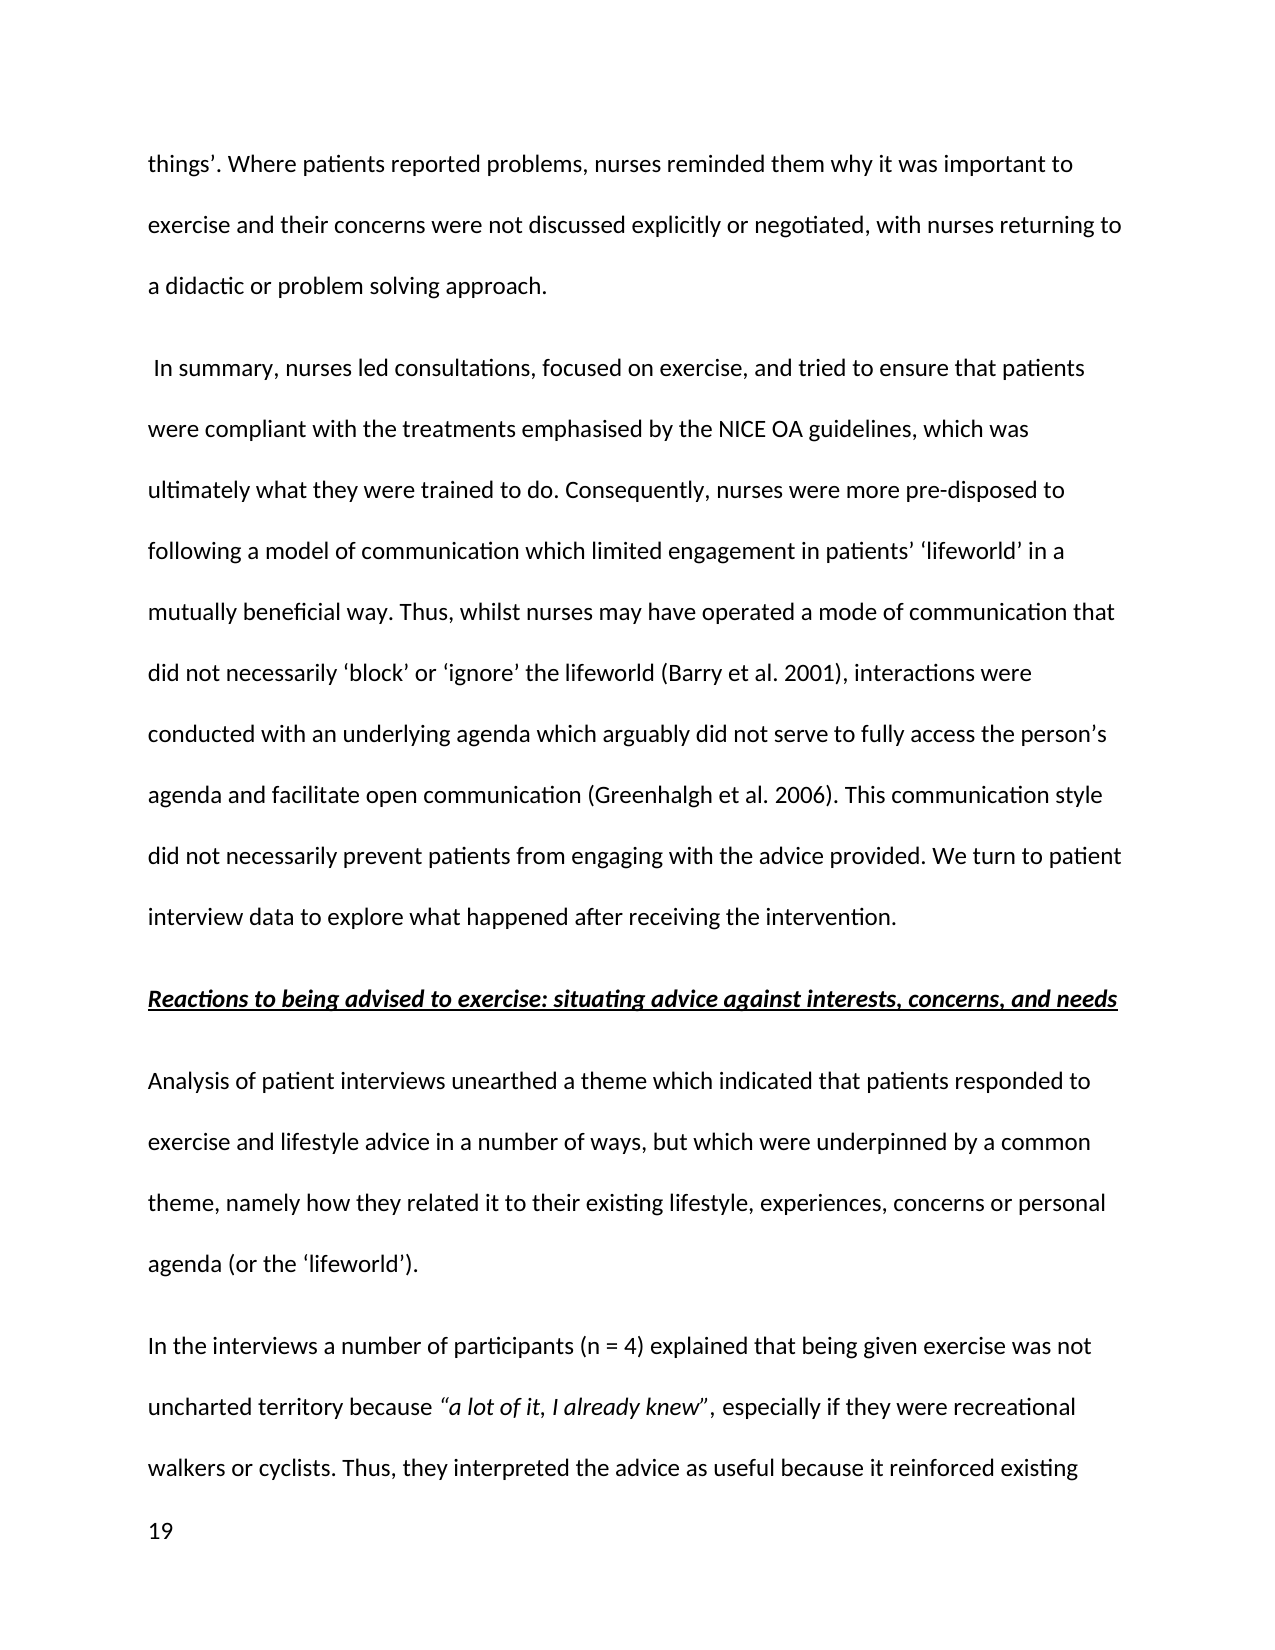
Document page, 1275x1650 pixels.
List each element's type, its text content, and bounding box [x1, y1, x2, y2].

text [148, 148, 1127, 300]
text Analysis of patient interviews unearthed a theme which indicated that patients responded to exercise and lifestyle advice in a number of ways, but which were underpinned by a common theme, namely how they related it to their existing lifestyle, experiences, concerns or personal agenda (or the ‘lifeworld’). [148, 1065, 1127, 1278]
text Reactions to being advised to exercise: situating advice against interests, concerns, and needs [148, 983, 1127, 1013]
text In summary, nurses led consultations, focused on exercise, and tried to ensure that patients were compliant with the treatments emphasised by the NICE OA guidelines, which was ultimately what they were trained to do. Consequently, nurses were more pre-disposed to following a model of communication which limited engagement in patients’ ‘lifeworld’ in a mutually beneficial way. Thus, whilst nurses may have operated a mode of communication that did not necessarily ‘block’ or ‘ignore’ the lifeworld (Barry et al. 2001), interactions were conducted with an underlying agenda which arguably did not serve to fully access the person’s agenda and facilitate open communication (Greenhalgh et al. 2006). This communication style did not necessarily prevent patients from engaging with the advice provided. We turn to patient interview data to explore what happened after receiving the intervention. [148, 352, 1127, 932]
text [148, 1330, 1127, 1482]
